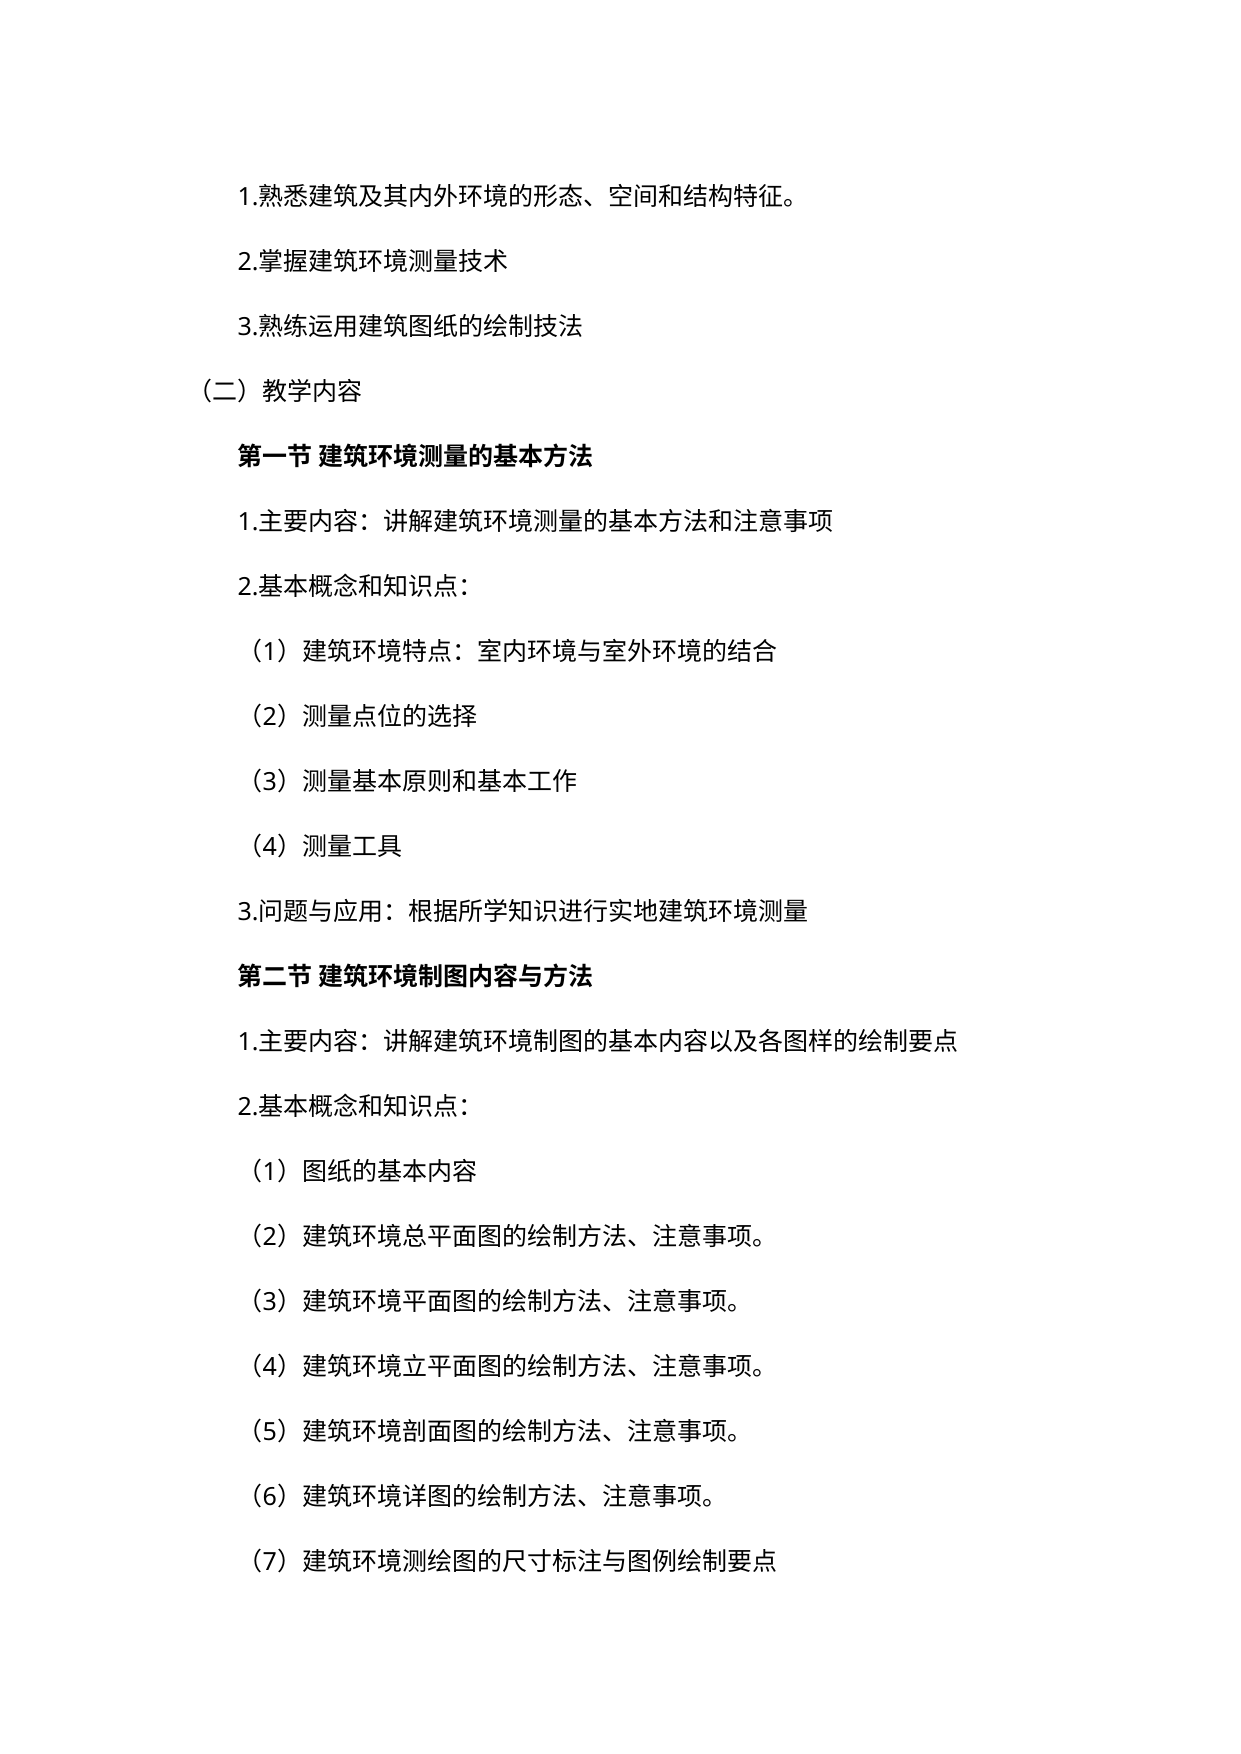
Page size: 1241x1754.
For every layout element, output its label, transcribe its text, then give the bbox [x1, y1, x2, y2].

text 1.主要内容：讲解建筑环境制图的基本内容以及各图样的绘制要点 [187, 1007, 1053, 1072]
text 1.熟悉建筑及其内外环境的形态、空间和结构特征。 [187, 162, 1053, 227]
text （5）建筑环境剖面图的绘制方法、注意事项。 [187, 1397, 1053, 1462]
text 3.熟练运用建筑图纸的绘制技法 [187, 292, 1053, 357]
text 2.基本概念和知识点： [187, 552, 1053, 617]
text （2）建筑环境总平面图的绘制方法、注意事项。 [187, 1202, 1053, 1267]
text （6）建筑环境详图的绘制方法、注意事项。 [187, 1462, 1053, 1527]
text 第一节 建筑环境测量的基本方法 [187, 422, 1053, 487]
text （1）图纸的基本内容 [187, 1137, 1053, 1202]
text 2.掌握建筑环境测量技术 [187, 227, 1053, 292]
text 1.主要内容：讲解建筑环境测量的基本方法和注意事项 [187, 487, 1053, 552]
text 3.问题与应用：根据所学知识进行实地建筑环境测量 [187, 877, 1053, 942]
text （7）建筑环境测绘图的尺寸标注与图例绘制要点 [187, 1527, 1053, 1592]
text （4）建筑环境立平面图的绘制方法、注意事项。 [187, 1332, 1053, 1397]
text （二）教学内容 [187, 357, 1053, 422]
text （4）测量工具 [187, 812, 1053, 877]
text （3）建筑环境平面图的绘制方法、注意事项。 [187, 1267, 1053, 1332]
text 2.基本概念和知识点： [187, 1072, 1053, 1137]
text （2）测量点位的选择 [187, 682, 1053, 747]
text （1）建筑环境特点：室内环境与室外环境的结合 [187, 617, 1053, 682]
text 第二节 建筑环境制图内容与方法 [187, 942, 1053, 1007]
text （3）测量基本原则和基本工作 [187, 747, 1053, 812]
